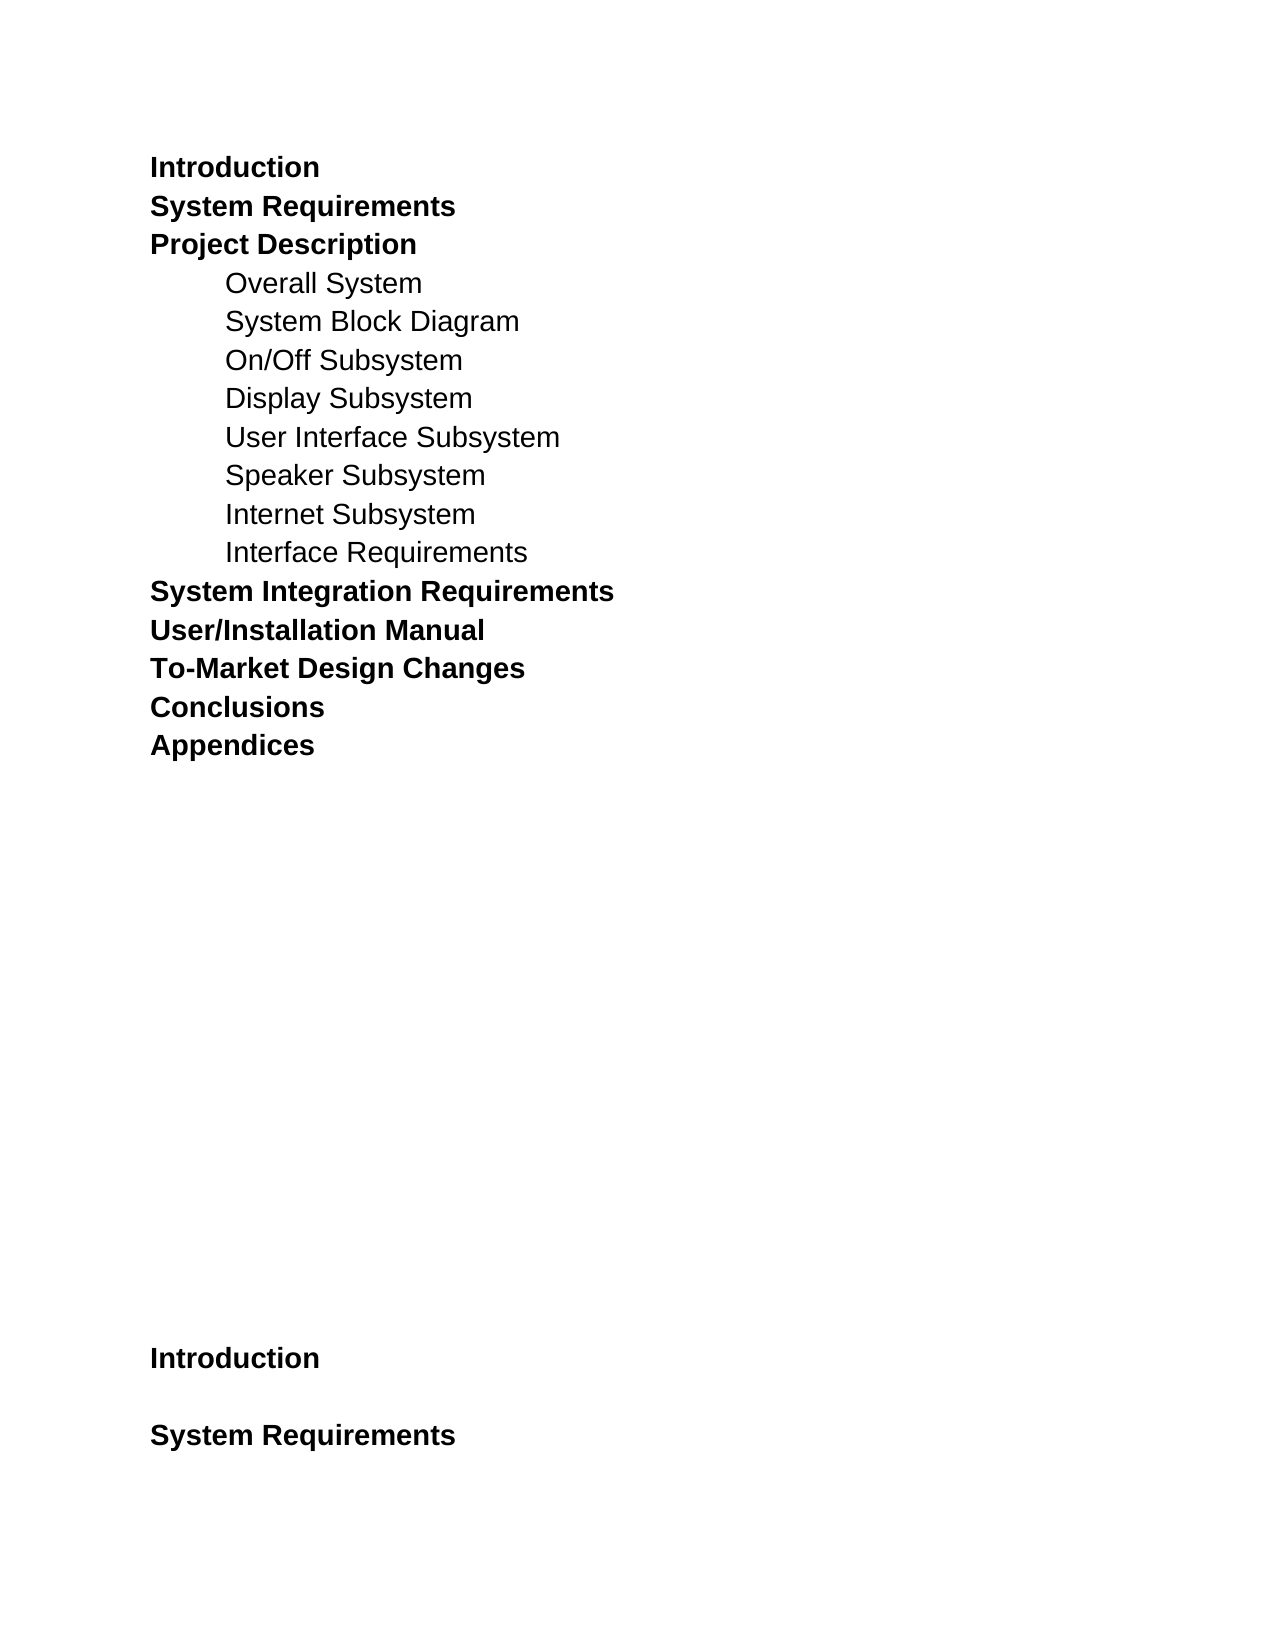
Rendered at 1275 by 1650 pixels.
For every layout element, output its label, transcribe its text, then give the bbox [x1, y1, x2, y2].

text Interface Requirements [225, 535, 1125, 569]
text Introduction [150, 1341, 1125, 1374]
text Internet Subsystem [150, 497, 1125, 530]
text Project Description [150, 227, 1125, 261]
text Display Subsystem [150, 381, 1125, 415]
text System Integration Requirements [150, 574, 1125, 607]
text Conclusions [150, 689, 1125, 723]
text Introduction [150, 150, 1125, 183]
text On/Off Subsystem [150, 343, 1125, 376]
text System Requirements [150, 188, 1125, 222]
text User Interface Subsystem [150, 420, 1125, 453]
text Overall System [150, 266, 1125, 299]
text System Requirements [150, 1418, 1125, 1451]
text User/Installation Manual [150, 612, 1125, 646]
text Appendices [150, 728, 1125, 762]
text System Block Diagram [150, 304, 1125, 338]
text To-Market Design Changes [150, 651, 1125, 684]
text Speaker Subsystem [150, 458, 1125, 492]
